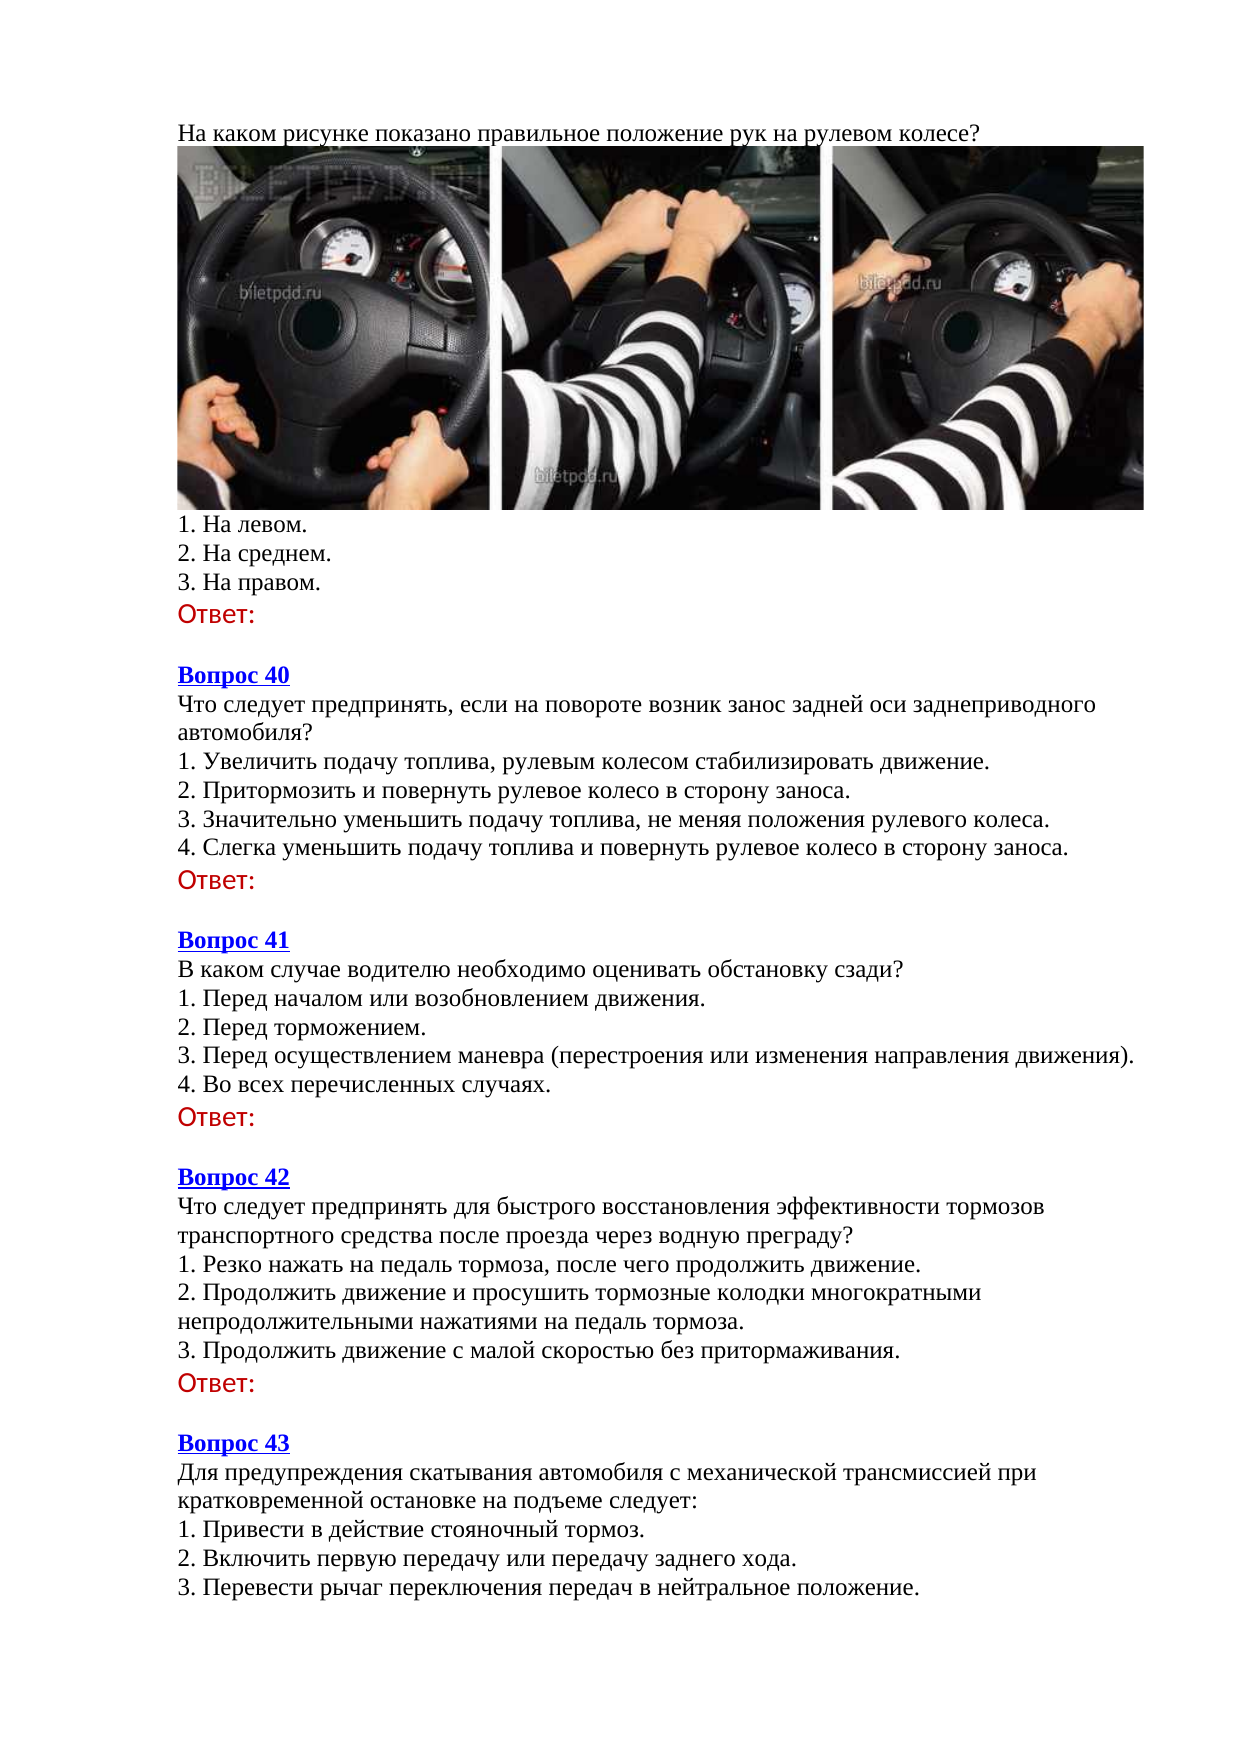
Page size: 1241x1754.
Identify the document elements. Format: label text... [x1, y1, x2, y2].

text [177, 118, 1152, 509]
text Вопрос 40 Что следует предпринять, если на повороте возник занос задней оси заднеприводного автомобиля? [177, 631, 1152, 746]
text 1. Привести в действие стояночный тормоз. [177, 1514, 1152, 1543]
text 2. Продолжить движение и просушить тормозные колодки многократными непродолжительными нажатиями на педаль тормоза. [177, 1277, 1152, 1335]
text 4. Слегка уменьшить подачу топлива и повернуть рулевое колесо в сторону заноса. [177, 832, 1152, 861]
text Ответ: [177, 1098, 1152, 1134]
text Вопрос 41 В каком случае водителю необходимо оценивать обстановку сзади? [177, 897, 1152, 983]
text 3. Перевести рычаг переключения передач в нейтральное положение. [177, 1572, 1152, 1601]
text 3. Перед осуществлением маневра (перестроения или изменения направления движения). [177, 1041, 1152, 1069]
text Вопрос 43 Для предупреждения скатывания автомобиля с механической трансмиссией при кратковременной остановке на подъеме следует: [177, 1399, 1152, 1514]
text 2. Включить первую передачу или передачу заднего хода. [177, 1543, 1152, 1572]
text Ответ: [177, 596, 1152, 631]
text Вопрос 42 Что следует предпринять для быстрого восстановления эффективности тормозов транспортного средства после проезда через водную преграду? [177, 1134, 1152, 1249]
text 4. Во всех перечисленных случаях. [177, 1069, 1152, 1098]
text 1. На левом. [177, 509, 1152, 538]
text 1. Увеличить подачу топлива, рулевым колесом стабилизировать движение. [177, 746, 1152, 775]
text 3. На правом. [177, 567, 1152, 596]
text 3. Продолжить движение с малой скоростью без притормаживания. [177, 1335, 1152, 1364]
picture [177, 146, 1144, 510]
text 2. Притормозить и повернуть рулевое колесо в сторону заноса. [177, 775, 1152, 804]
text 3. Значительно уменьшить подачу топлива, не меняя положения рулевого колеса. [177, 804, 1152, 832]
text 1. Перед началом или возобновлением движения. [177, 983, 1152, 1012]
text 1. Резко нажать на педаль тормоза, после чего продолжить движение. [177, 1249, 1152, 1277]
text 2. На среднем. [177, 538, 1152, 567]
text Ответ: [177, 1364, 1152, 1399]
text Ответ: [177, 861, 1152, 897]
text 2. Перед торможением. [177, 1012, 1152, 1041]
